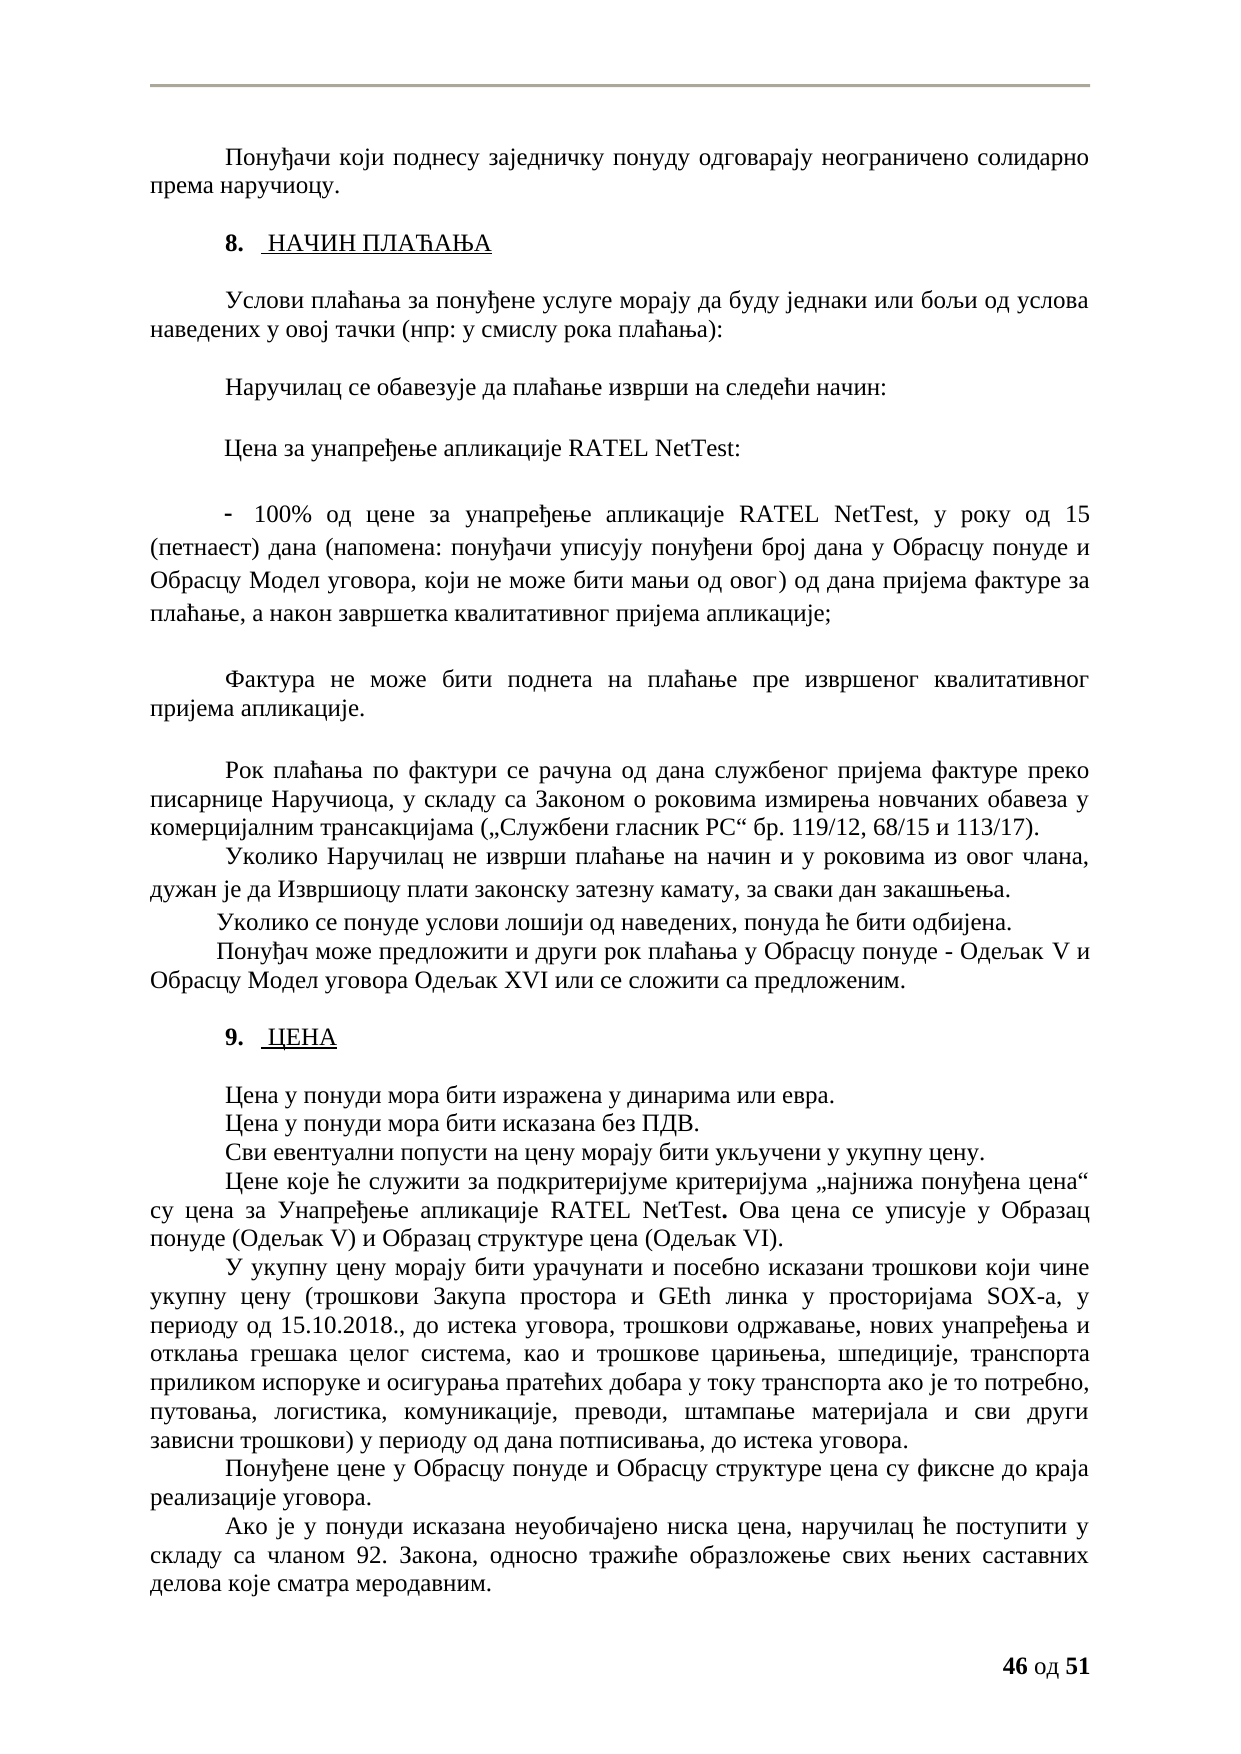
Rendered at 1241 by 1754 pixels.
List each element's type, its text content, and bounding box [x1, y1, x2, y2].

list ЦЕНА [225, 1022, 1090, 1051]
list 100% од цене за унапређење апликације RATEL NetTest, у року од 15 (петнаест) дана (напомена: понуђачи уписују понуђени број дана у Обрасцу понуде и Обрасцу Модел уговора, који не може бити мањи од овог) од дана пријема фактуре за плаћање, а након завршетка квалитативног пријема апликације; [150, 499, 1090, 627]
list Цена за унапређење апликације RATEL NetTest: [150, 433, 1090, 462]
text Уколико се понуде услови лошији од наведених, понуда ће бити одбијена. [150, 907, 1090, 936]
text У укупну цену морају бити урачунати и посебно исказани трошкови који чине укупну цену (трошкови Закупа простора и GEth линка у просторијама SOX-а, у периоду од 15.10.2018., до истека уговора, трошкови одржавање, нових унапређења и отклања грешака целог система, као и трошкове царињења, шпедиције, транспорта приликом испоруке и осигурања пратећих добара у току транспорта ако је то потребно, путовања, логистика, комуникације, преводи, штампање материјала и сви други зависни трошкови) у периоду од дана потписивања, до истека уговора. [150, 1252, 1090, 1453]
text Услови плаћања за понуђене услуге морају да буду једнаки или бољи од услова наведених у овој тачки (нпр: у смислу рока плаћања): [150, 285, 1090, 343]
text Сви евентуални попусти на цену морају бити укључени у укупну цену. [150, 1137, 1090, 1166]
text Цена у понуди мора бити изражена у динарима или евра. [150, 1080, 1090, 1108]
text Ако је у понуди исказана неуобичајено ниска цена, наручилац ће поступити у складу са чланом 92. Закона, односно тражиће образложење свих њених саставних делова које сматра меродавним. [150, 1511, 1090, 1597]
list Уколико Наручилац не изврши плаћање на начин и у роковима из овог члана, дужан је да Извршиоцу плати законску затезну камату, за сваки дан закашњења. [150, 841, 1090, 903]
text Цена у понуди мора бити исказана без ПДВ. [150, 1108, 1090, 1137]
text Понуђене цене у Обрасцу понуде и Обрасцу структуре цена су фиксне до краја реализације уговора. [150, 1453, 1090, 1511]
text Понуђачи који поднесу заједничку понуду одговарају неограничено солидарно према наручиоцу. [150, 142, 1090, 199]
text Рок плаћања по фактури се рачуна од дана службеног пријема фактуре преко писарнице Наручиоца, у складу са Законом о роковима измирења новчаних обавеза у комерцијалним трансакцијама („Службени гласник РС“ бр. 119/12, 68/15 и 113/17). [150, 755, 1090, 841]
text Понуђач може предложити и други рок плаћања у Обрасцу понуде - Одељак V и Обрасцу Модел уговора Одељак XVI или се сложити са предложеним. [150, 936, 1090, 993]
list НАЧИН ПЛАЋАЊА [225, 228, 1090, 257]
subtitle Цене које ће служити за подкритеријуме критеријума „најнижа понуђена цена“ су цена за Унапређење апликације RATEL NetTest. Ова цена се уписује у Образац понуде (Одељак V) и Образац структуре цена (Одељак VI). [150, 1166, 1090, 1252]
text Фактура не може бити поднета на плаћање пре извршеног квалитативног пријема апликације. [150, 664, 1090, 722]
text Наручилац се обавезује да плаћање изврши на следећи начин: [150, 372, 1090, 400]
